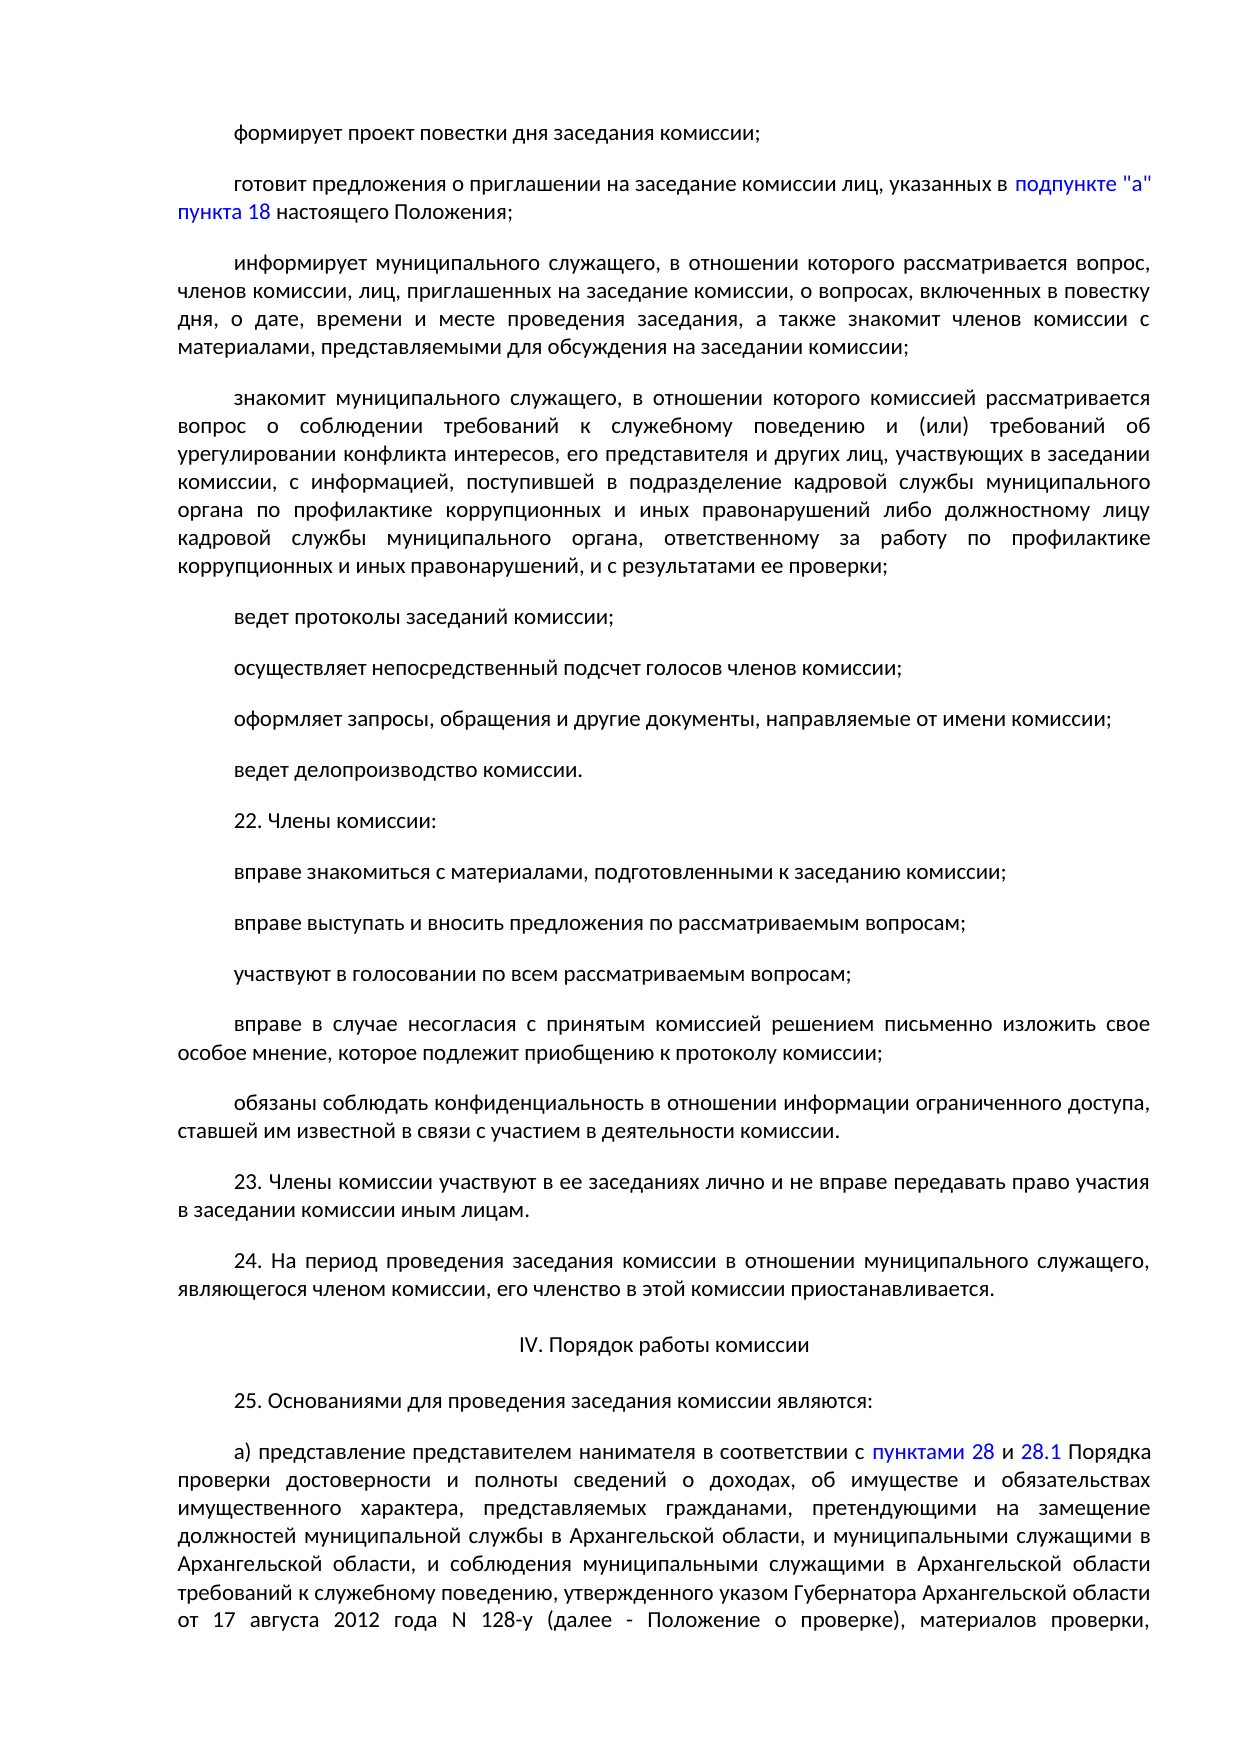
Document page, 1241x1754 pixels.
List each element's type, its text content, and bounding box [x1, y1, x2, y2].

text вправе в случае несогласия с принятым комиссией решением письменно изложить свое особое мнение, которое подлежит приобщению к протоколу комиссии; [177, 1009, 1152, 1066]
text ведет протоколы заседаний комиссии; [177, 602, 1152, 630]
text IV. Порядок работы комиссии [177, 1331, 1152, 1358]
text формирует проект повестки дня заседания комиссии; [177, 118, 1152, 146]
text осуществляет непосредственный подсчет голосов членов комиссии; [177, 653, 1152, 681]
text ведет делопроизводство комиссии. [177, 755, 1152, 783]
text информирует муниципального служащего, в отношении которого рассматривается вопрос, членов комиссии, лиц, приглашенных на заседание комиссии, о вопросах, включенных в повестку дня, о дате, времени и месте проведения заседания, а также знакомит членов комиссии с материалами, представляемыми для обсуждения на заседании комиссии; [177, 248, 1152, 360]
text 22. Члены комиссии: [177, 806, 1152, 834]
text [177, 1437, 1152, 1634]
text готовит предложения о приглашении на заседание комиссии лиц, указанных в подпункте "а" пункта 18 настоящего Положения; [177, 169, 1152, 225]
text знакомит муниципального служащего, в отношении которого комиссией рассматривается вопрос о соблюдении требований к служебному поведению и (или) требований об урегулировании конфликта интересов, его представителя и других лиц, участвующих в заседании комиссии, с информацией, поступившей в подразделение кадровой службы муниципального органа по профилактике коррупционных и иных правонарушений либо должностному лицу кадровой службы муниципального органа, ответственному за работу по профилактике коррупционных и иных правонарушений, и с результатами ее проверки; [177, 383, 1152, 579]
text 25. Основаниями для проведения заседания комиссии являются: [177, 1387, 1152, 1414]
text обязаны соблюдать конфиденциальность в отношении информации ограниченного доступа, ставшей им известной в связи с участием в деятельности комиссии. [177, 1088, 1152, 1144]
text оформляет запросы, обращения и другие документы, направляемые от имени комиссии; [177, 704, 1152, 732]
text 24. На период проведения заседания комиссии в отношении муниципального служащего, являющегося членом комиссии, его членство в этой комиссии приостанавливается. [177, 1246, 1152, 1302]
text участвуют в голосовании по всем рассматриваемым вопросам; [177, 959, 1152, 987]
text вправе выступать и вносить предложения по рассматриваемым вопросам; [177, 908, 1152, 936]
text 23. Члены комиссии участвуют в ее заседаниях лично и не вправе передавать право участия в заседании комиссии иным лицам. [177, 1167, 1152, 1223]
text вправе знакомиться с материалами, подготовленными к заседанию комиссии; [177, 857, 1152, 885]
